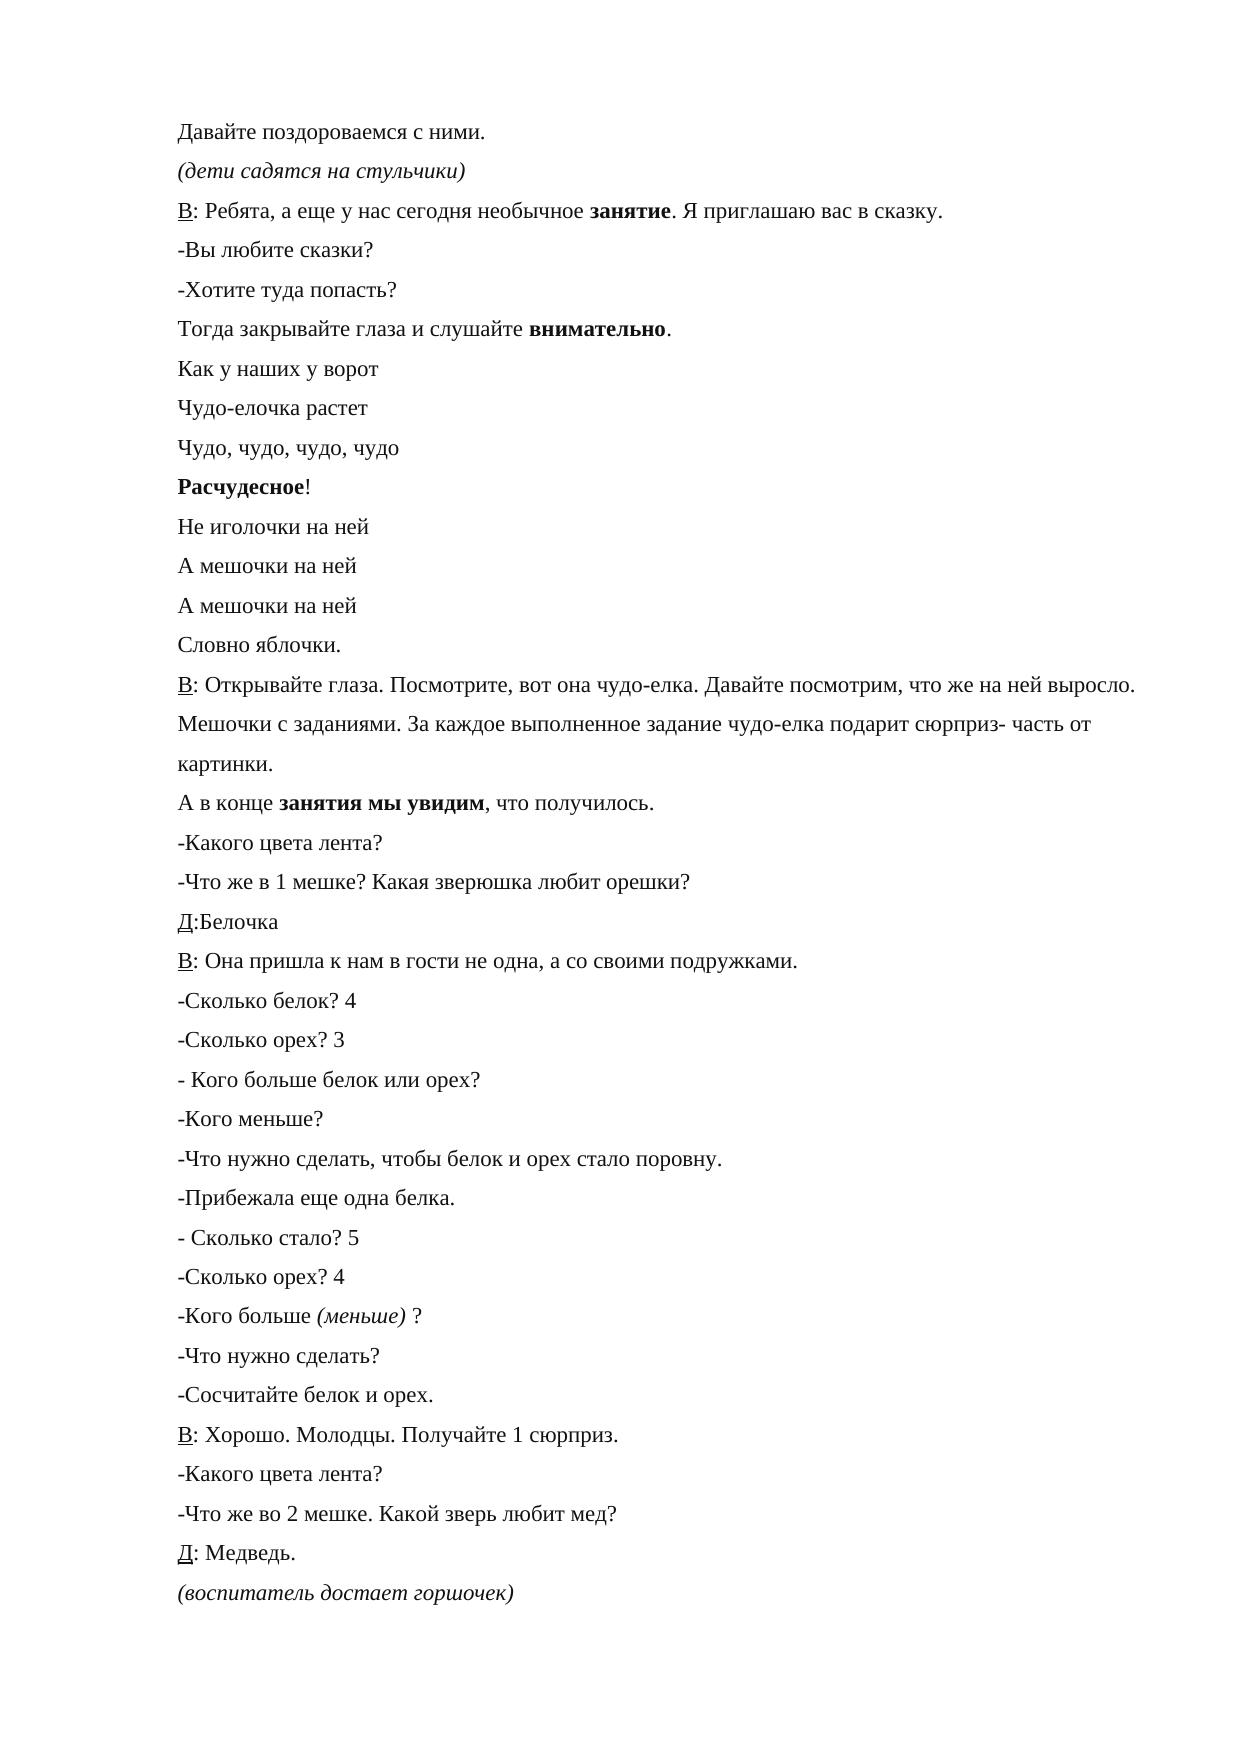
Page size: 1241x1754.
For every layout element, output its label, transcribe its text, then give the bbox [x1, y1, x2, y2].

text -Сколько белок? 4 [177, 987, 1152, 1013]
text А мешочки на ней [177, 592, 1152, 618]
text -Какого цвета лента? [177, 1460, 1152, 1487]
text -Что нужно сделать? [177, 1342, 1152, 1368]
text Д: Медведь. [177, 1539, 1152, 1566]
text В: Хорошо. Молодцы. Получайте 1 сюрприз. [177, 1421, 1152, 1447]
text -Какого цвета лента? [177, 829, 1152, 855]
text Словно яблочки. [177, 631, 1152, 658]
text - Кого больше белок или орех? [177, 1066, 1152, 1092]
text Чудо-елочка растет [177, 394, 1152, 421]
text А в конце занятия мы увидим, что получилось. [177, 789, 1152, 816]
text -Сколько орех? 3 [177, 1026, 1152, 1052]
text Д:Белочка [177, 908, 1152, 934]
text - Сколько стало? 5 [177, 1223, 1152, 1250]
text -Кого меньше? [177, 1105, 1152, 1131]
text -Сосчитайте белок и орех. [177, 1381, 1152, 1408]
text -Хотите туда попасть? [177, 276, 1152, 302]
text (дети садятся на стульчики) [177, 158, 1152, 184]
text Чудо, чудо, чудо, чудо [177, 434, 1152, 460]
text В: Ребята, а еще у нас сегодня необычное занятие. Я приглашаю вас в сказку. [177, 197, 1152, 223]
text -Что нужно сделать, чтобы белок и орех стало поровну. [177, 1144, 1152, 1171]
text Как у наших у ворот [177, 355, 1152, 381]
text Не иголочки на ней [177, 513, 1152, 539]
text -Вы любите сказки? [177, 237, 1152, 263]
text -Сколько орех? 4 [177, 1263, 1152, 1289]
text А мешочки на ней [177, 552, 1152, 579]
text Давайте поздороваемся с ними. [177, 118, 1152, 144]
text В: Она пришла к нам в гости не одна, а со своими подружками. [177, 947, 1152, 973]
text -Что же во 2 мешке. Какой зверь любит мед? [177, 1500, 1152, 1526]
text В: Открывайте глаза. Посмотрите, вот она чудо-елка. Давайте посмотрим, что же на ней выросло. Мешочки с заданиями. За каждое выполненное задание чудо-елка подарит сюрприз- часть от картинки. [177, 671, 1152, 776]
text Расчудесное! [177, 473, 1152, 500]
text Тогда закрывайте глаза и слушайте внимательно. [177, 316, 1152, 342]
text -Прибежала еще одна белка. [177, 1184, 1152, 1210]
text (воспитатель достает горшочек) [177, 1579, 1152, 1605]
text -Кого больше (меньше) ? [177, 1302, 1152, 1329]
text -Что же в 1 мешке? Какая зверюшка любит орешки? [177, 868, 1152, 894]
